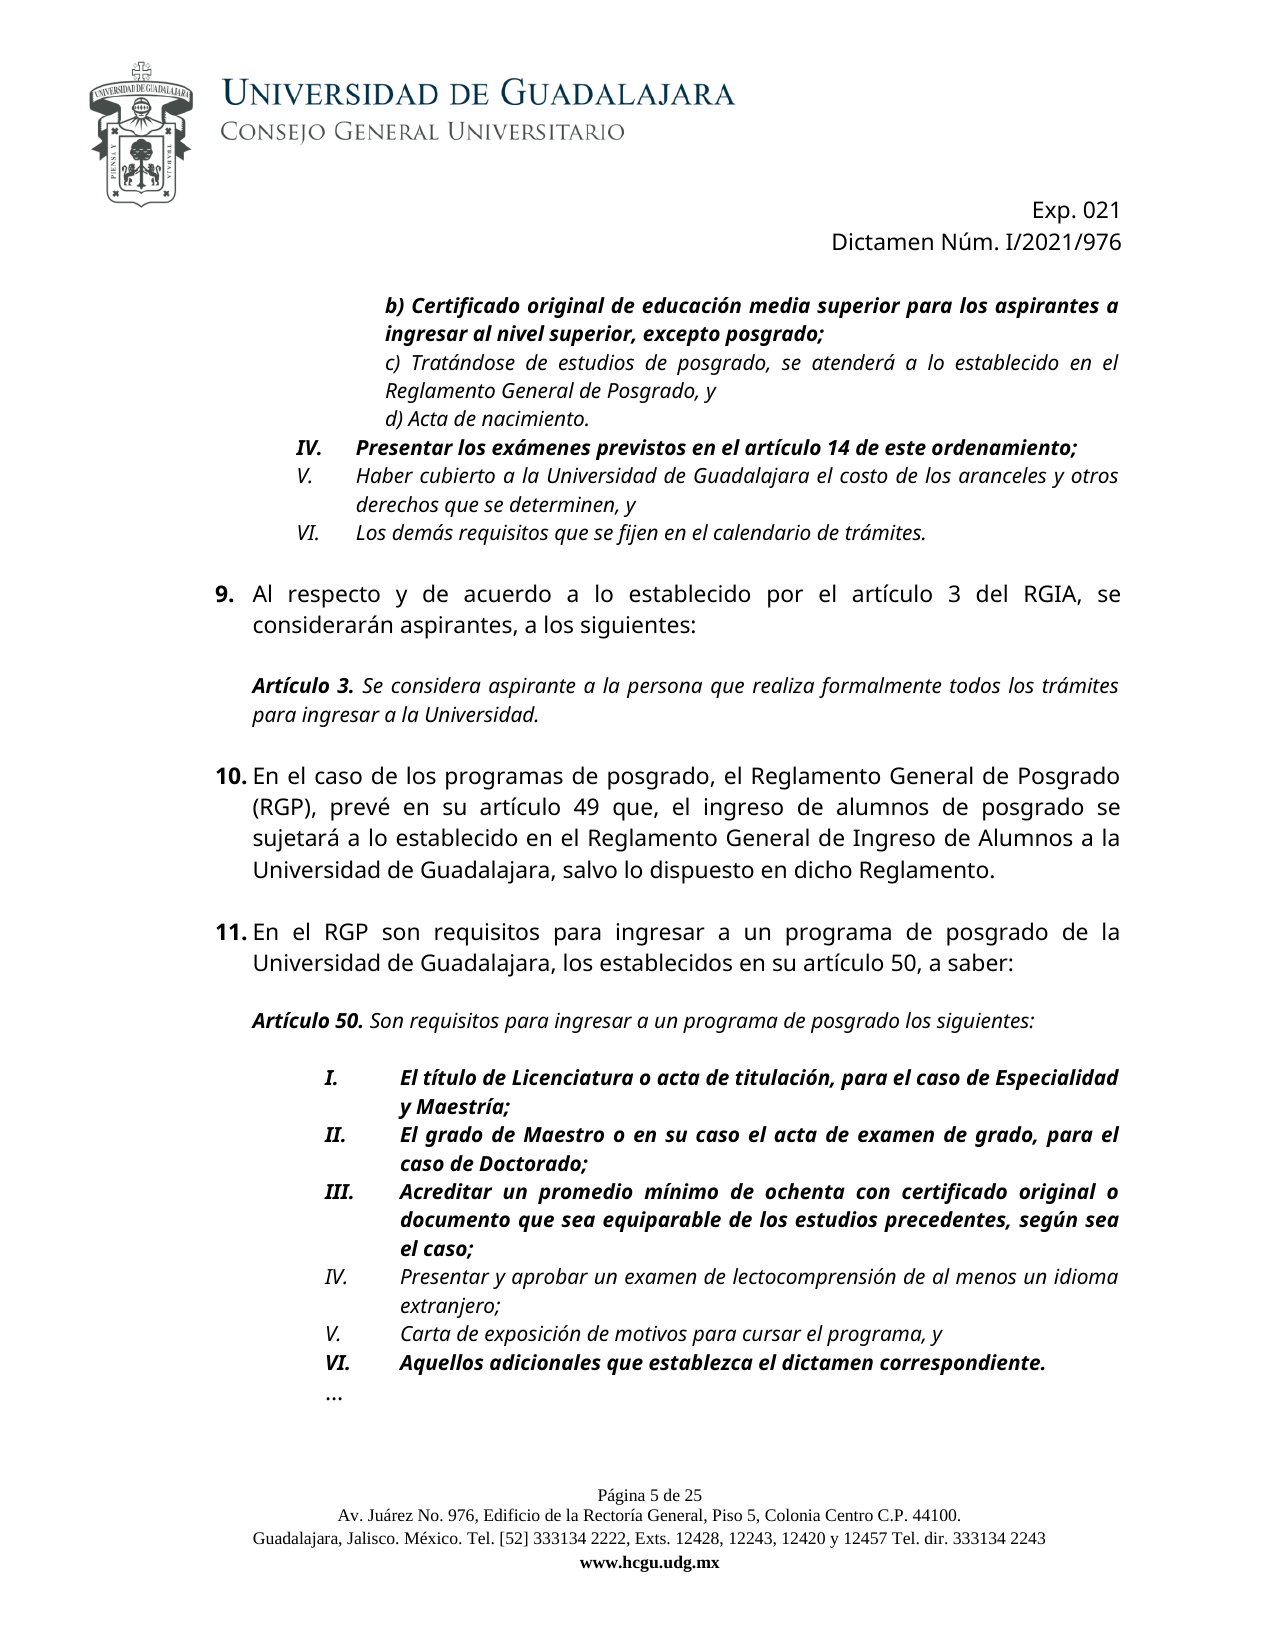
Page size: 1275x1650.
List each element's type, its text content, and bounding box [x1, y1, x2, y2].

list En el RGP son requisitos para ingresar a un programa de posgrado de la Universidad de Guadalajara, los establecidos en su artículo 50, a saber: [215, 916, 1122, 978]
list Acreditar un promedio mínimo de ochenta con certificado original o documento que sea equiparable de los estudios precedentes, según sea el caso; [325, 1177, 1122, 1262]
picture [1, 1, 1274, 268]
text V. Haber cubierto a la Universidad de Guadalajara el costo de los aranceles y otros derechos que se determinen, y [296, 461, 1122, 518]
text IV. Presentar los exámenes previstos en el artículo 14 de este ordenamiento; [296, 433, 1122, 461]
list Carta de exposición de motivos para cursar el programa, y [325, 1319, 1122, 1348]
list El grado de Maestro o en su caso el acta de examen de grado, para el caso de Doctorado; [325, 1120, 1122, 1177]
text Artículo 50. Son requisitos para ingresar a un programa de posgrado los siguientes: [252, 1007, 1122, 1035]
list Artículo 3. Se considera aspirante a la persona que realiza formalmente todos los trámites para ingresar a la Universidad. [252, 672, 1122, 728]
text c) Tratándose de estudios de posgrado, se atenderá a lo establecido en el Reglamento General de Posgrado, y [385, 348, 1122, 404]
list En el caso de los programas de posgrado, el Reglamento General de Posgrado (RGP), prevé en su artículo 49 que, el ingreso de alumnos de posgrado se sujetará a lo establecido en el Reglamento General de Ingreso de Alumnos a la Universidad de Guadalajara, salvo lo dispuesto en dicho Reglamento. [215, 760, 1122, 885]
text b) Certificado original de educación media superior para los aspirantes a ingresar al nivel superior, excepto posgrado; [385, 291, 1122, 348]
text d) Acta de nacimiento. [356, 404, 1122, 433]
text … [325, 1376, 1122, 1407]
list El título de Licenciatura o acta de titulación, para el caso de Especialidad y Maestría; [325, 1063, 1122, 1120]
list Presentar y aprobar un examen de lectocomprensión de al menos un idioma extranjero; [325, 1262, 1122, 1319]
list Aquellos adicionales que establezca el dictamen correspondiente. [325, 1348, 1122, 1376]
text VI. Los demás requisitos que se fijen en el calendario de trámites. [296, 518, 1122, 547]
list Al respecto y de acuerdo a lo establecido por el artículo 3 del RGIA, se considerarán aspirantes, a los siguientes: [215, 578, 1122, 640]
